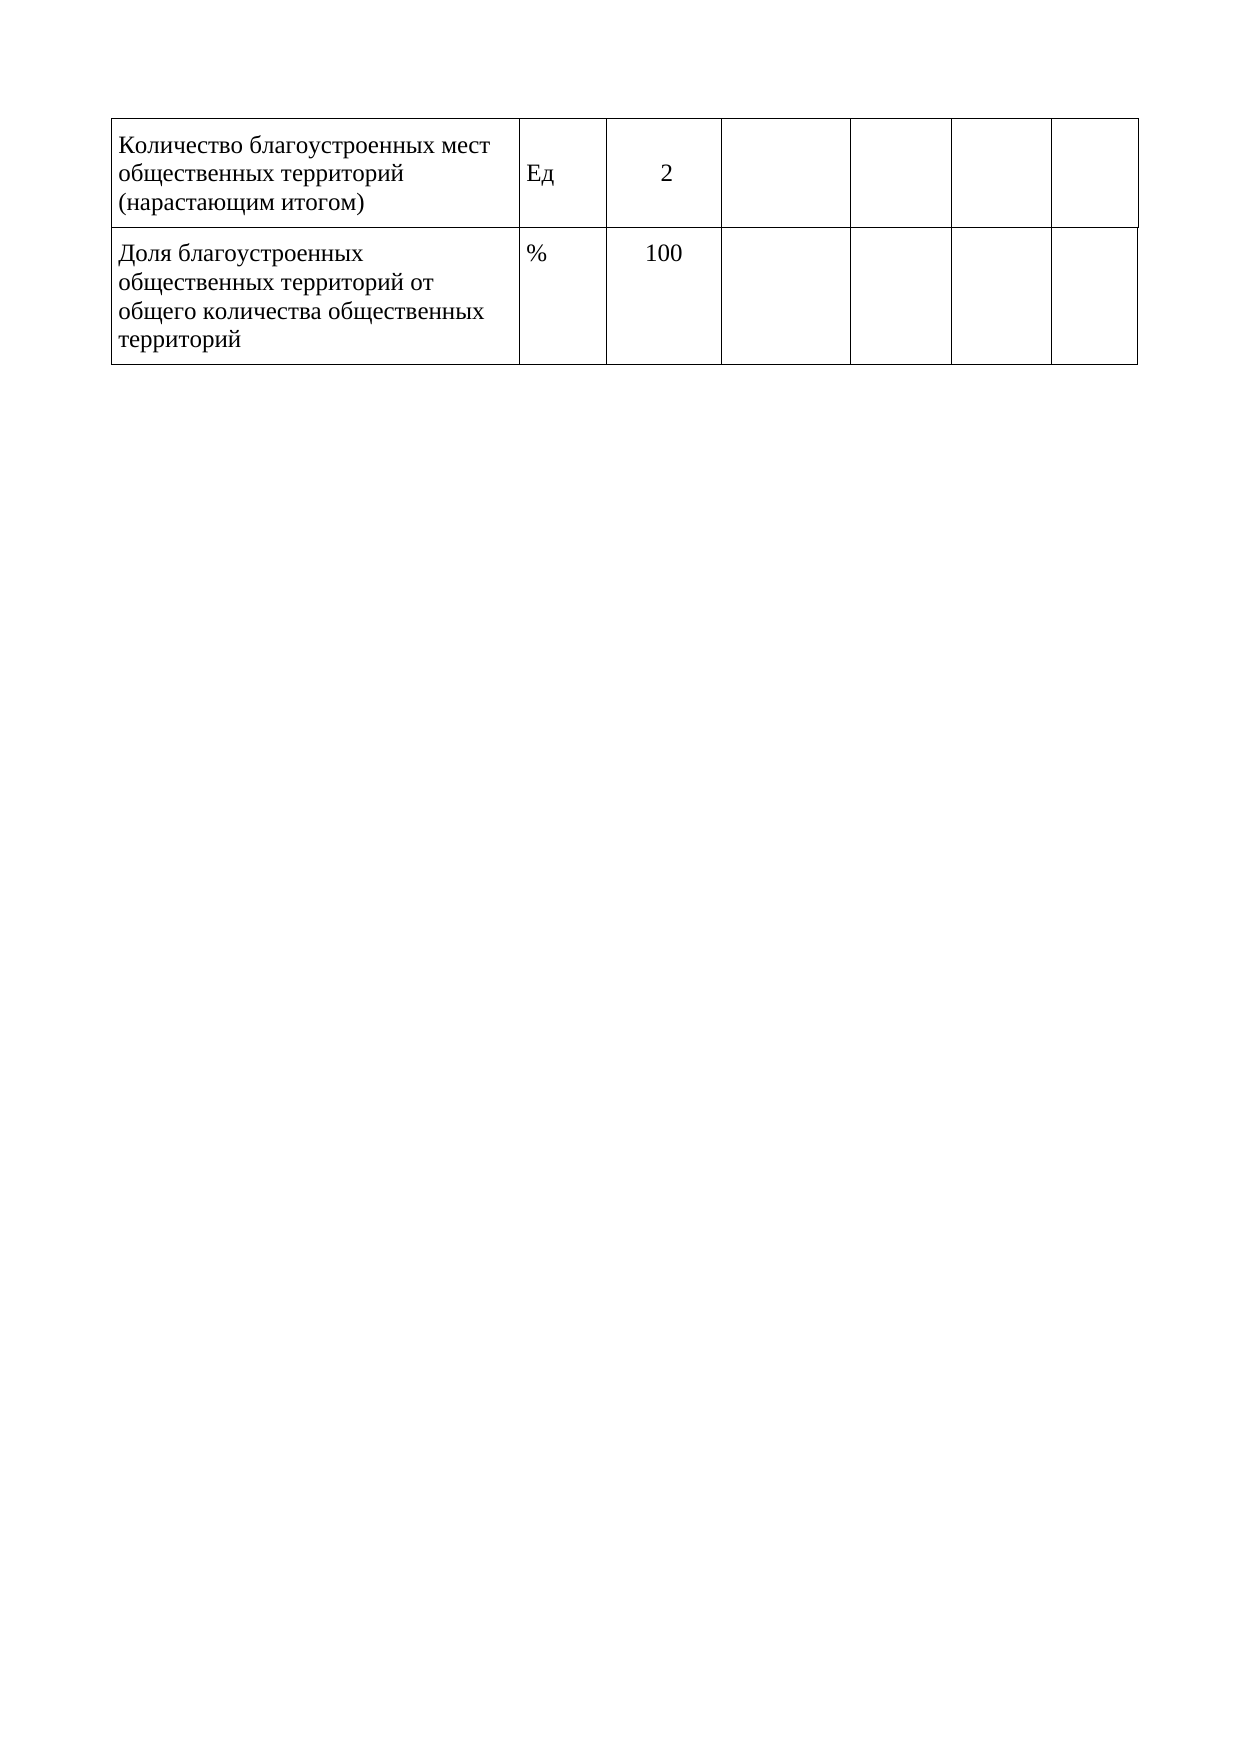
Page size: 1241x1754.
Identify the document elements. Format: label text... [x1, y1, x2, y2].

table_cell Доля благоустроенных общественных территорий от общего количества общественных территорий [112, 228, 519, 364]
table_cell [722, 119, 850, 227]
table_cell [722, 228, 850, 364]
table_cell [952, 228, 1051, 364]
table_cell 2 [607, 119, 721, 227]
table_cell 100 [607, 228, 721, 364]
table_cell [851, 228, 951, 364]
table_cell [1052, 228, 1137, 364]
table_cell [851, 119, 951, 227]
table_cell % [520, 228, 606, 364]
table_cell [1052, 119, 1138, 227]
table_cell Ед [520, 119, 606, 227]
table_cell Количество благоустроенных мест общественных территорий (нарастающим итогом) [112, 119, 519, 227]
table_cell [952, 119, 1051, 227]
